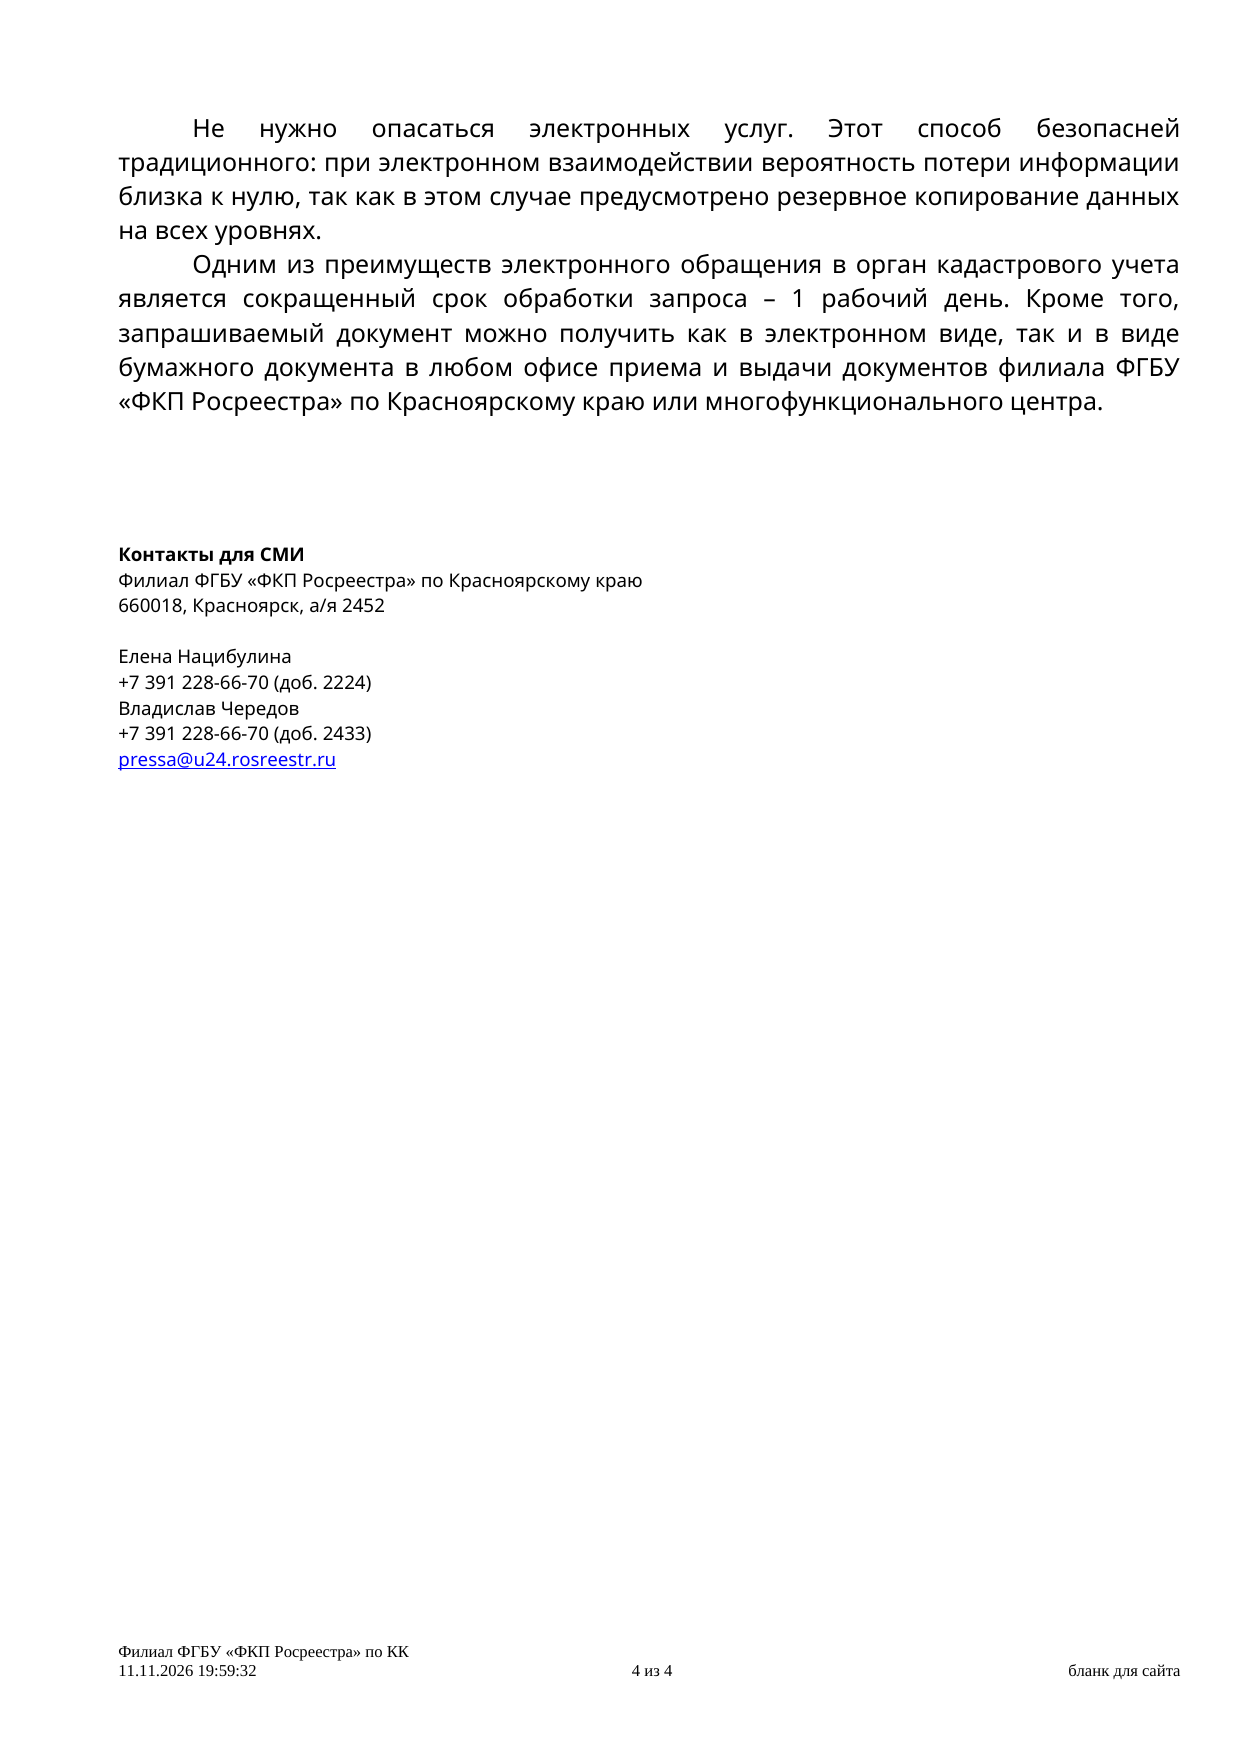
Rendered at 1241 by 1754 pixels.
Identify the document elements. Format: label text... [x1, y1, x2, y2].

text Елена Нацибулина [118, 644, 1196, 669]
text Владислав Чередов [118, 695, 1196, 720]
text pressa@u24.rosreestr.ru [118, 746, 1196, 771]
text +7 391 228-66-70 (доб. 2224) [118, 669, 1196, 695]
text 660018, Красноярск, а/я 2452 [118, 593, 1196, 618]
text Одним из преимуществ электронного обращения в орган кадастрового учета является сокращенный срок обработки запроса – 1 рабочий день. Кроме того, запрашиваемый документ можно получить как в электронном виде, так и в виде бумажного документа в любом офисе приема и выдачи документов филиала ФГБУ «ФКП Росреестра» по Красноярскому краю или многофункционального центра. [118, 247, 1181, 417]
text Контакты для СМИ [118, 542, 1196, 567]
text +7 391 228-66-70 (доб. 2433) [118, 720, 1196, 746]
text Филиал ФГБУ «ФКП Росреестра» по Красноярскому краю [118, 567, 1196, 593]
text Не нужно опасаться электронных услуг. Этот способ безопасней традиционного: при электронном взаимодействии вероятность потери информации близка к нулю, так как в этом случае предусмотрено резервное копирование данных на всех уровнях. [118, 111, 1181, 247]
